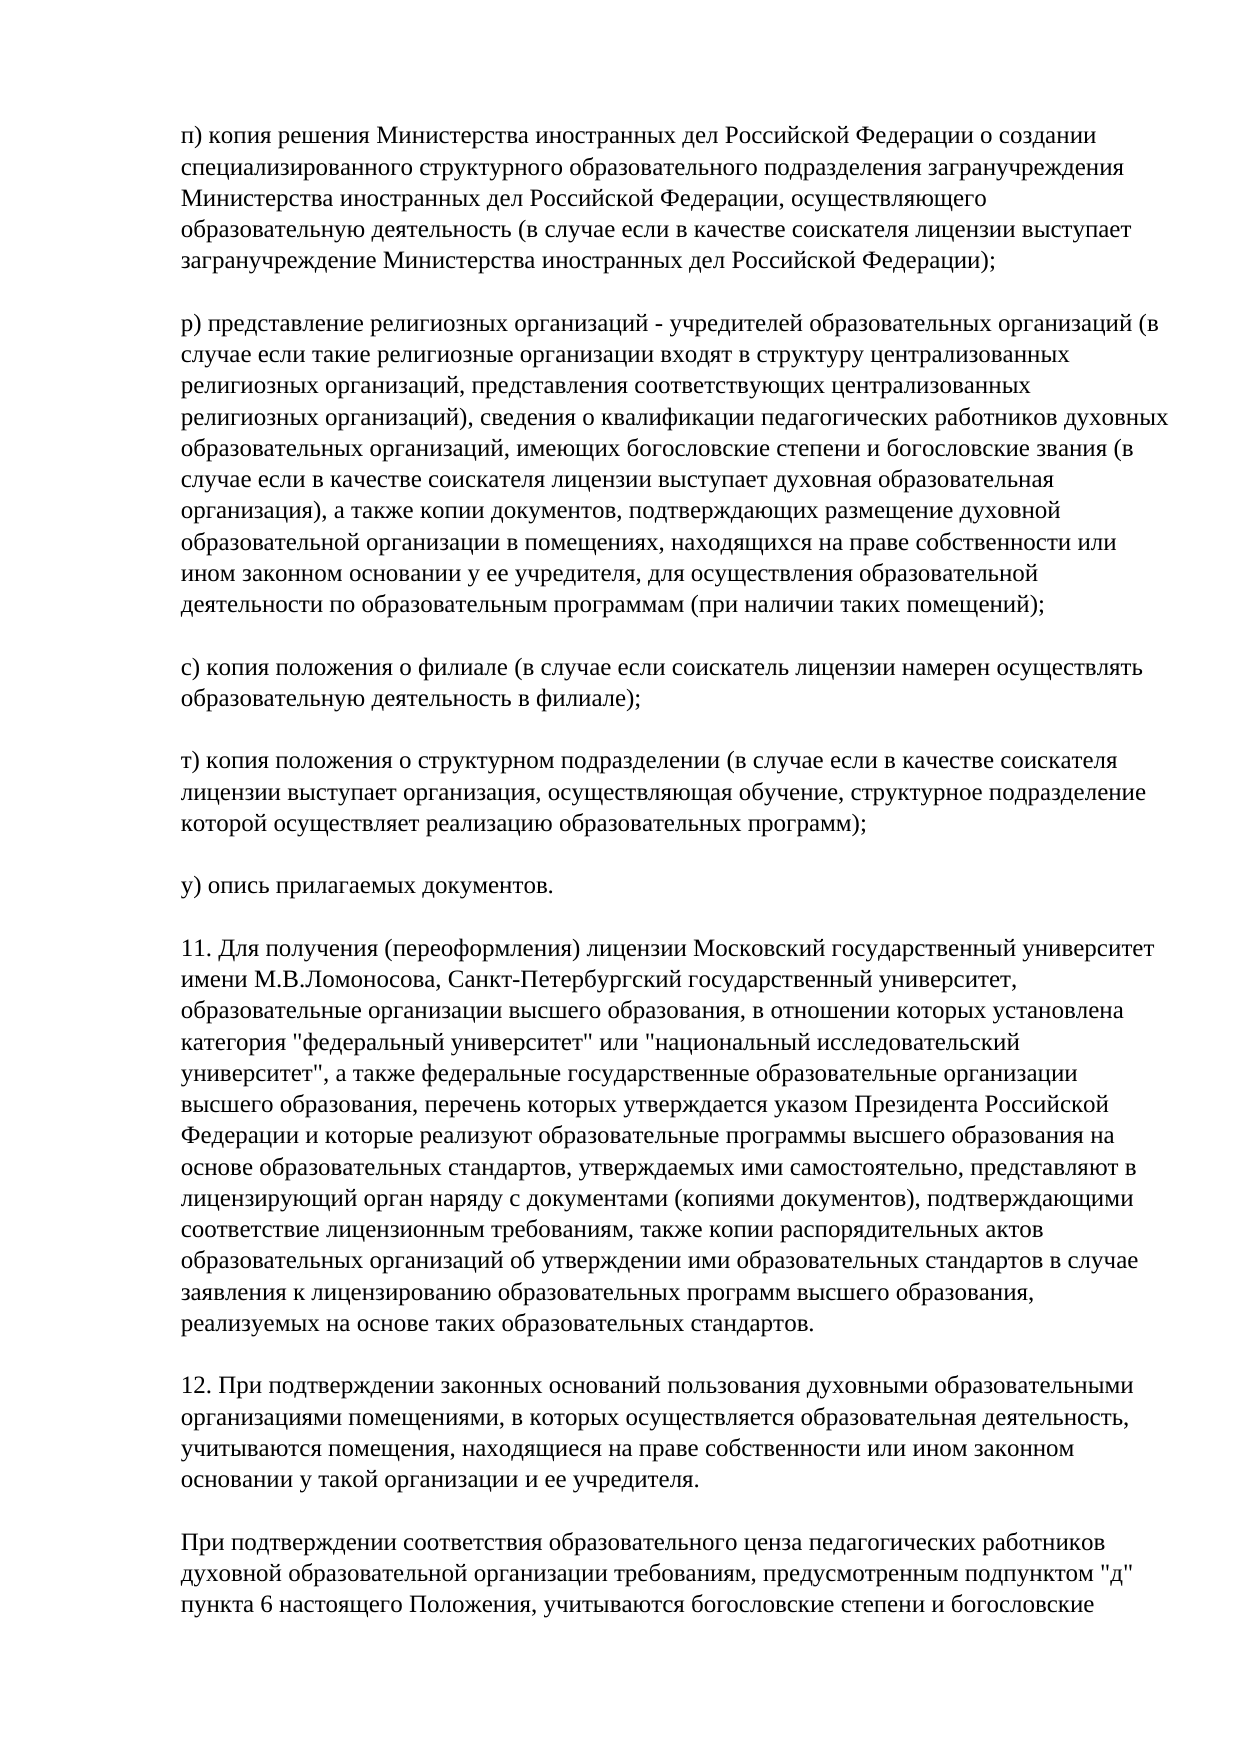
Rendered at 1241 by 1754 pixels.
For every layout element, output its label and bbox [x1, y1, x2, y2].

text [181, 118, 1169, 1618]
